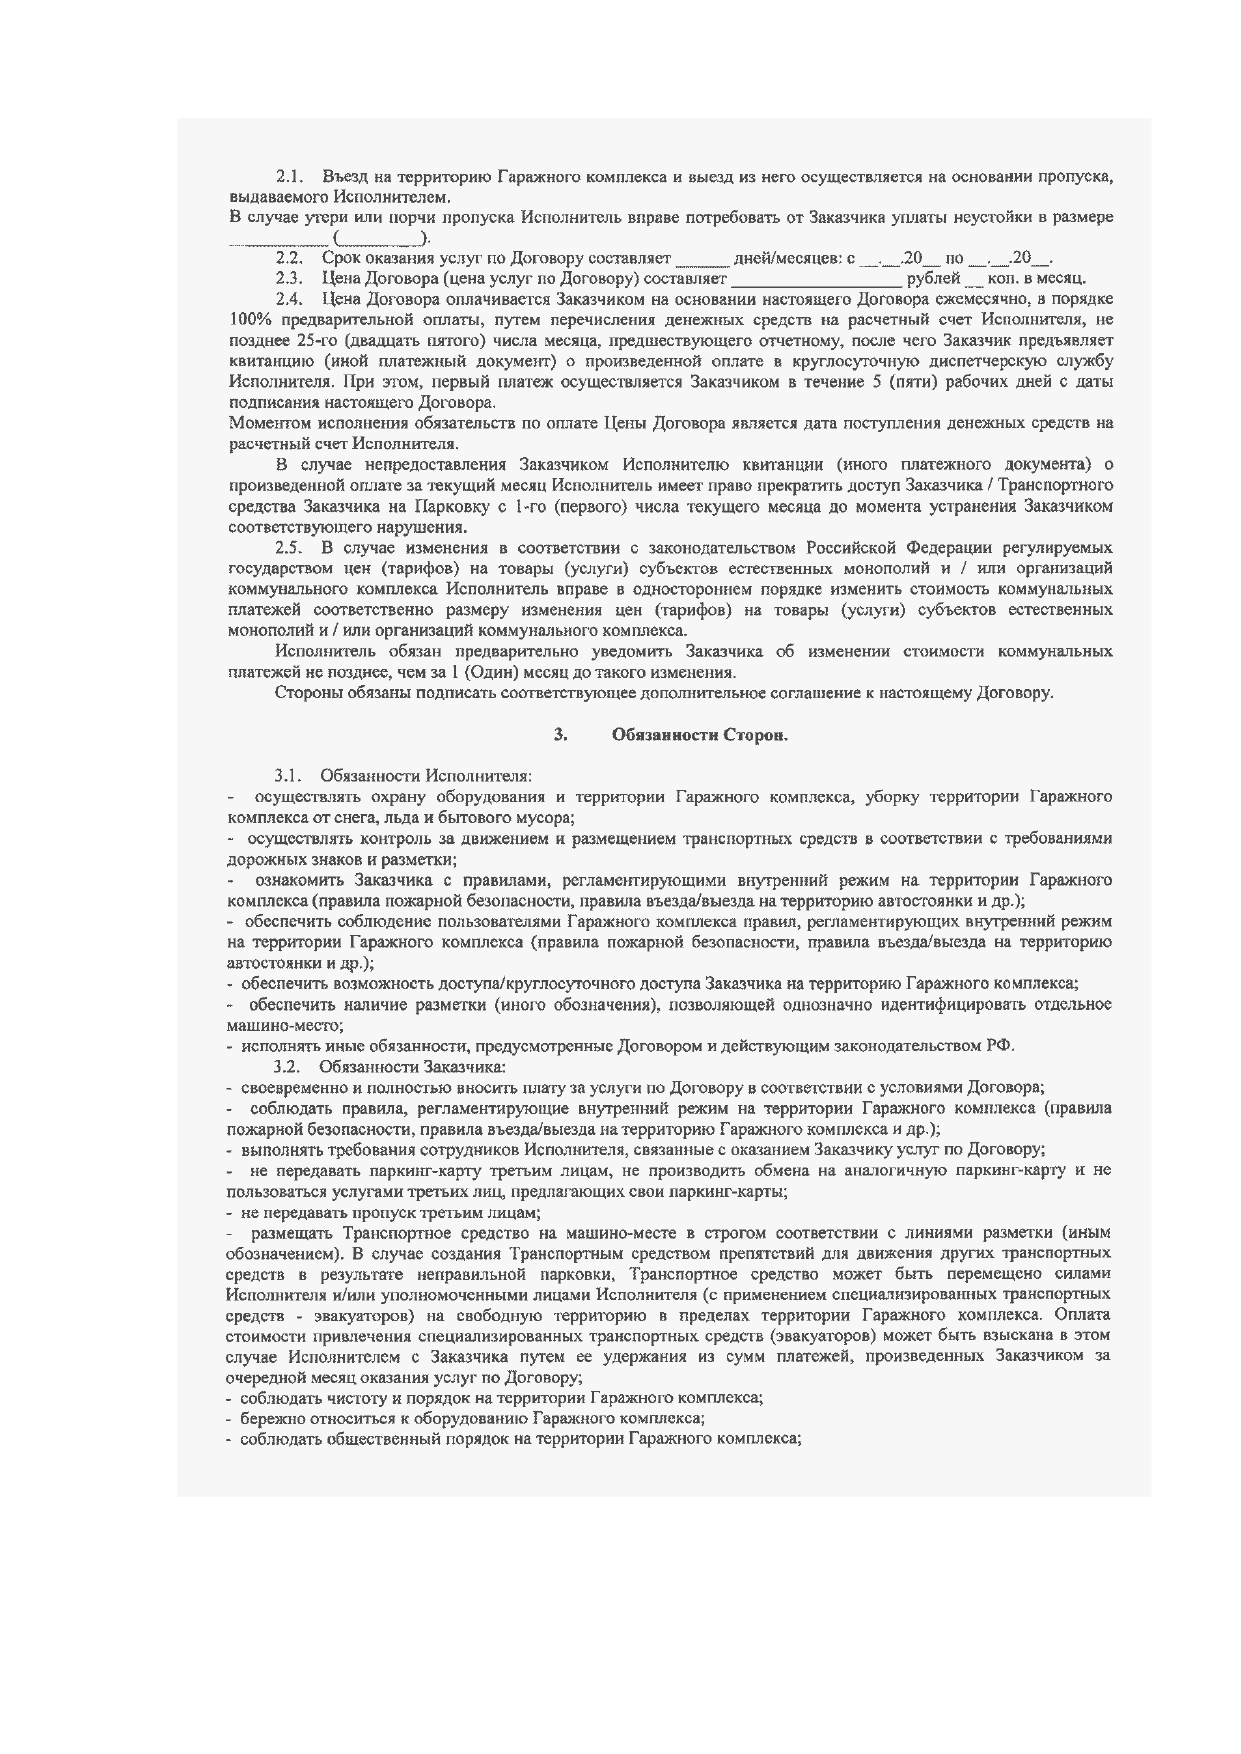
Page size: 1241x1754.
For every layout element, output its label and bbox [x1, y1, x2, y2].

picture [177, 118, 1152, 1497]
